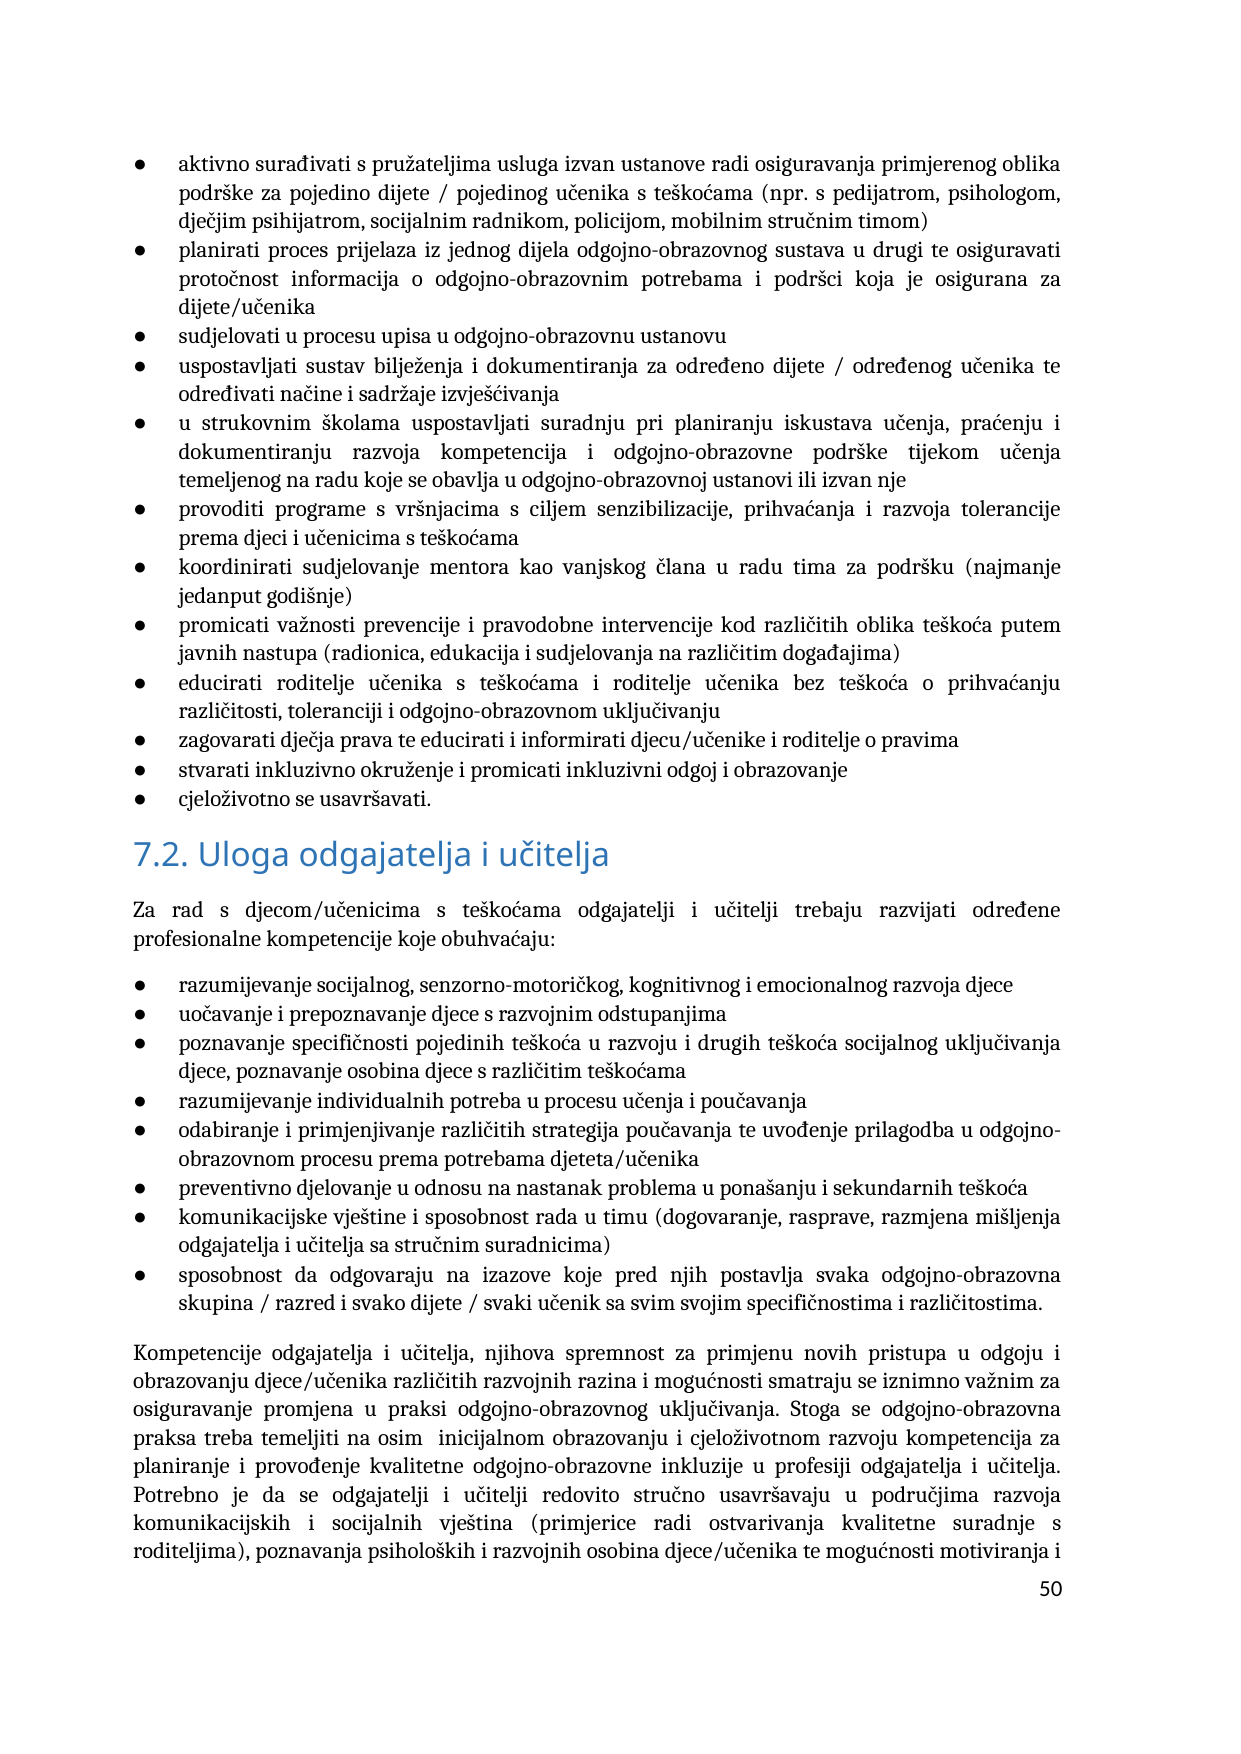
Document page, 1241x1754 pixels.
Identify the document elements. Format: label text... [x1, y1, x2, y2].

list razumijevanje socijalnog, senzorno-motoričkog, kognitivnog i emocionalnog razvoja djece [133, 971, 1062, 998]
text Za rad s djecom/učenicima s teškoćama odgajatelji i učitelji trebaju razvijati određene profesionalne kompetencije koje obuhvaćaju: [133, 897, 1062, 952]
list aktivno surađivati s pružateljima usluga izvan ustanove radi osiguravanja primjerenog oblika podrške za pojedino dijete / pojedinog učenika s teškoćama (npr. s pedijatrom, psihologom, dječjim psihijatrom, socijalnim radnikom, policijom, mobilnim stručnim timom) [133, 150, 1062, 234]
list u strukovnim školama uspostavljati suradnju pri planiranju iskustava učenja, praćenju i dokumentiranju razvoja kompetencija i odgojno-obrazovne podrške tijekom učenja temeljenog na radu koje se obavlja u odgojno-obrazovnoj ustanovi ili izvan nje [133, 409, 1062, 493]
subtitle 7.2. Uloga odgajatelja i učitelja [133, 831, 1062, 876]
list uočavanje i prepoznavanje djece s razvojnim odstupanjima [133, 1000, 1062, 1027]
list koordinirati sudjelovanje mentora kao vanjskog člana u radu tima za podršku (najmanje jedanput godišnje) [133, 553, 1062, 609]
list odabiranje i primjenjivanje različitih strategija poučavanja te uvođenje prilagodba u odgojno-obrazovnom procesu prema potrebama djeteta/učenika [133, 1116, 1062, 1172]
list educirati roditelje učenika s teškoćama i roditelje učenika bez teškoća o prihvaćanju različitosti, toleranciji i odgojno-obrazovnom uključivanju [133, 668, 1062, 724]
list razumijevanje individualnih potreba u procesu učenja i poučavanja [133, 1087, 1062, 1114]
list zagovarati dječja prava te educirati i informirati djecu/učenike i roditelje o pravima [133, 726, 1062, 753]
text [133, 1339, 1062, 1565]
list komunikacijske vještine i sposobnost rada u timu (dogovaranje, rasprave, razmjena mišljenja odgajatelja i učitelja sa stručnim suradnicima) [133, 1203, 1062, 1259]
list sposobnost da odgovaraju na izazove koje pred njih postavlja svaka odgojno-obrazovna skupina / razred i svako dijete / svaki učenik sa svim svojim specifičnostima i različitostima. [133, 1261, 1062, 1316]
list preventivno djelovanje u odnosu na nastanak problema u ponašanju i sekundarnih teškoća [133, 1174, 1062, 1201]
list stvarati inkluzivno okruženje i promicati inkluzivni odgoj i obrazovanje [133, 756, 1062, 783]
list poznavanje specifičnosti pojedinih teškoća u razvoju i drugih teškoća socijalnog uključivanja djece, poznavanje osobina djece s različitim teškoćama [133, 1029, 1062, 1085]
list planirati proces prijelaza iz jednog dijela odgojno-obrazovnog sustava u drugi te osiguravati protočnost informacija o odgojno-obrazovnim potrebama i podršci koja je osigurana za dijete/učenika [133, 236, 1062, 320]
list sudjelovati u procesu upisa u odgojno-obrazovnu ustanovu [133, 322, 1062, 349]
list provoditi programe s vršnjacima s ciljem senzibilizacije, prihvaćanja i razvoja tolerancije prema djeci i učenicima s teškoćama [133, 495, 1062, 551]
list promicati važnosti prevencije i pravodobne intervencije kod različitih oblika teškoća putem javnih nastupa (radionica, edukacija i sudjelovanja na različitim događajima) [133, 611, 1062, 666]
list uspostavljati sustav bilježenja i dokumentiranja za određeno dijete / određenog učenika te određivati načine i sadržaje izvješćivanja [133, 352, 1062, 407]
list cjeloživotno se usavršavati. [133, 785, 1062, 812]
